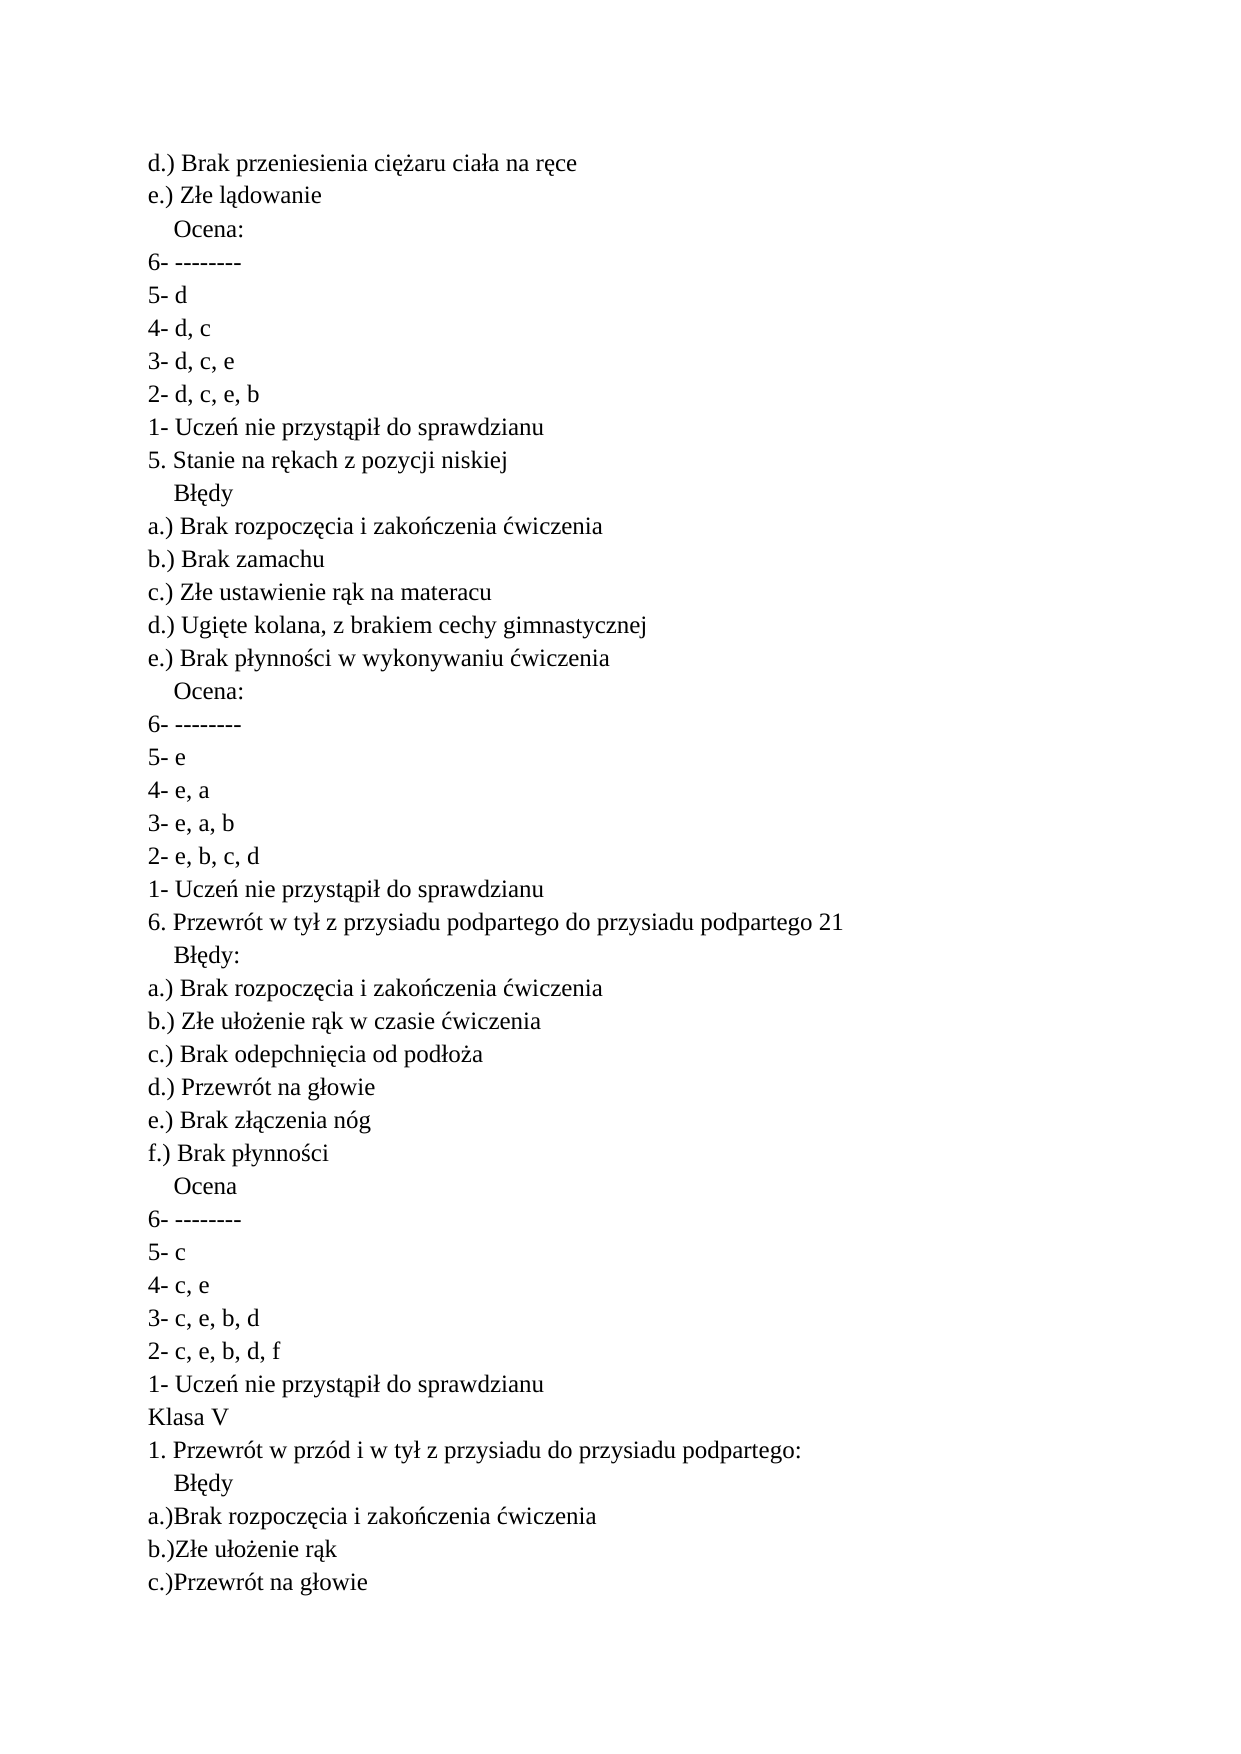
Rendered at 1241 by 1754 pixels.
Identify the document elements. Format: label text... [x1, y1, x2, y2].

text  Błędy: [148, 940, 1093, 969]
text 2- e, b, c, d [148, 841, 1093, 870]
text b.) Brak zamachu [148, 544, 1093, 573]
text e.) Brak złączenia nóg [148, 1105, 1093, 1134]
text 6- -------- [148, 1204, 1093, 1233]
text 5- c [148, 1237, 1093, 1266]
text 6- -------- [148, 247, 1093, 275]
text 1. Przewrót w przód i w tył z przysiadu do przysiadu podpartego: [148, 1435, 1093, 1464]
text 5- d [148, 280, 1093, 308]
text 4- e, a [148, 775, 1093, 804]
text d.) Ugięte kolana, z brakiem cechy gimnastycznej [148, 610, 1093, 639]
text d.) Przewrót na głowie [148, 1072, 1093, 1101]
text  Błędy [148, 478, 1093, 507]
text 6- -------- [148, 709, 1093, 738]
text 2- d, c, e, b [148, 379, 1093, 407]
text 6. Przewrót w tył z przysiadu podpartego do przysiadu podpartego 21 [148, 907, 1093, 936]
text 4- d, c [148, 313, 1093, 341]
text 5- e [148, 742, 1093, 771]
text 2- c, e, b, d, f [148, 1336, 1093, 1365]
text 5. Stanie na rękach z pozycji niskiej [148, 445, 1093, 473]
text e.) Brak płynności w wykonywaniu ćwiczenia [148, 643, 1093, 672]
text 1- Uczeń nie przystąpił do sprawdzianu [148, 412, 1093, 441]
text a.) Brak rozpoczęcia i zakończenia ćwiczenia [148, 973, 1093, 1002]
text  Ocena: [148, 676, 1093, 705]
text  Ocena: [148, 214, 1093, 242]
text c.)Przewrót na głowie [148, 1567, 1093, 1596]
text 4- c, e [148, 1270, 1093, 1299]
text Klasa V [148, 1402, 1093, 1431]
text c.) Brak odepchnięcia od podłoża [148, 1039, 1093, 1068]
text  Ocena [148, 1171, 1093, 1200]
text d.) Brak przeniesienia ciężaru ciała na ręce [148, 148, 1093, 176]
text 3- d, c, e [148, 346, 1093, 374]
text a.)Brak rozpoczęcia i zakończenia ćwiczenia [148, 1501, 1093, 1530]
text e.) Złe lądowanie [148, 181, 1093, 209]
text 3- c, e, b, d [148, 1303, 1093, 1332]
text 1- Uczeń nie przystąpił do sprawdzianu [148, 1369, 1093, 1398]
text b.)Złe ułożenie rąk [148, 1534, 1093, 1563]
text c.) Złe ustawienie rąk na materacu [148, 577, 1093, 606]
text 3- e, a, b [148, 808, 1093, 837]
text f.) Brak płynności [148, 1138, 1093, 1167]
text b.) Złe ułożenie rąk w czasie ćwiczenia [148, 1006, 1093, 1035]
text a.) Brak rozpoczęcia i zakończenia ćwiczenia [148, 511, 1093, 539]
text 1- Uczeń nie przystąpił do sprawdzianu [148, 874, 1093, 903]
text  Błędy [148, 1468, 1093, 1497]
